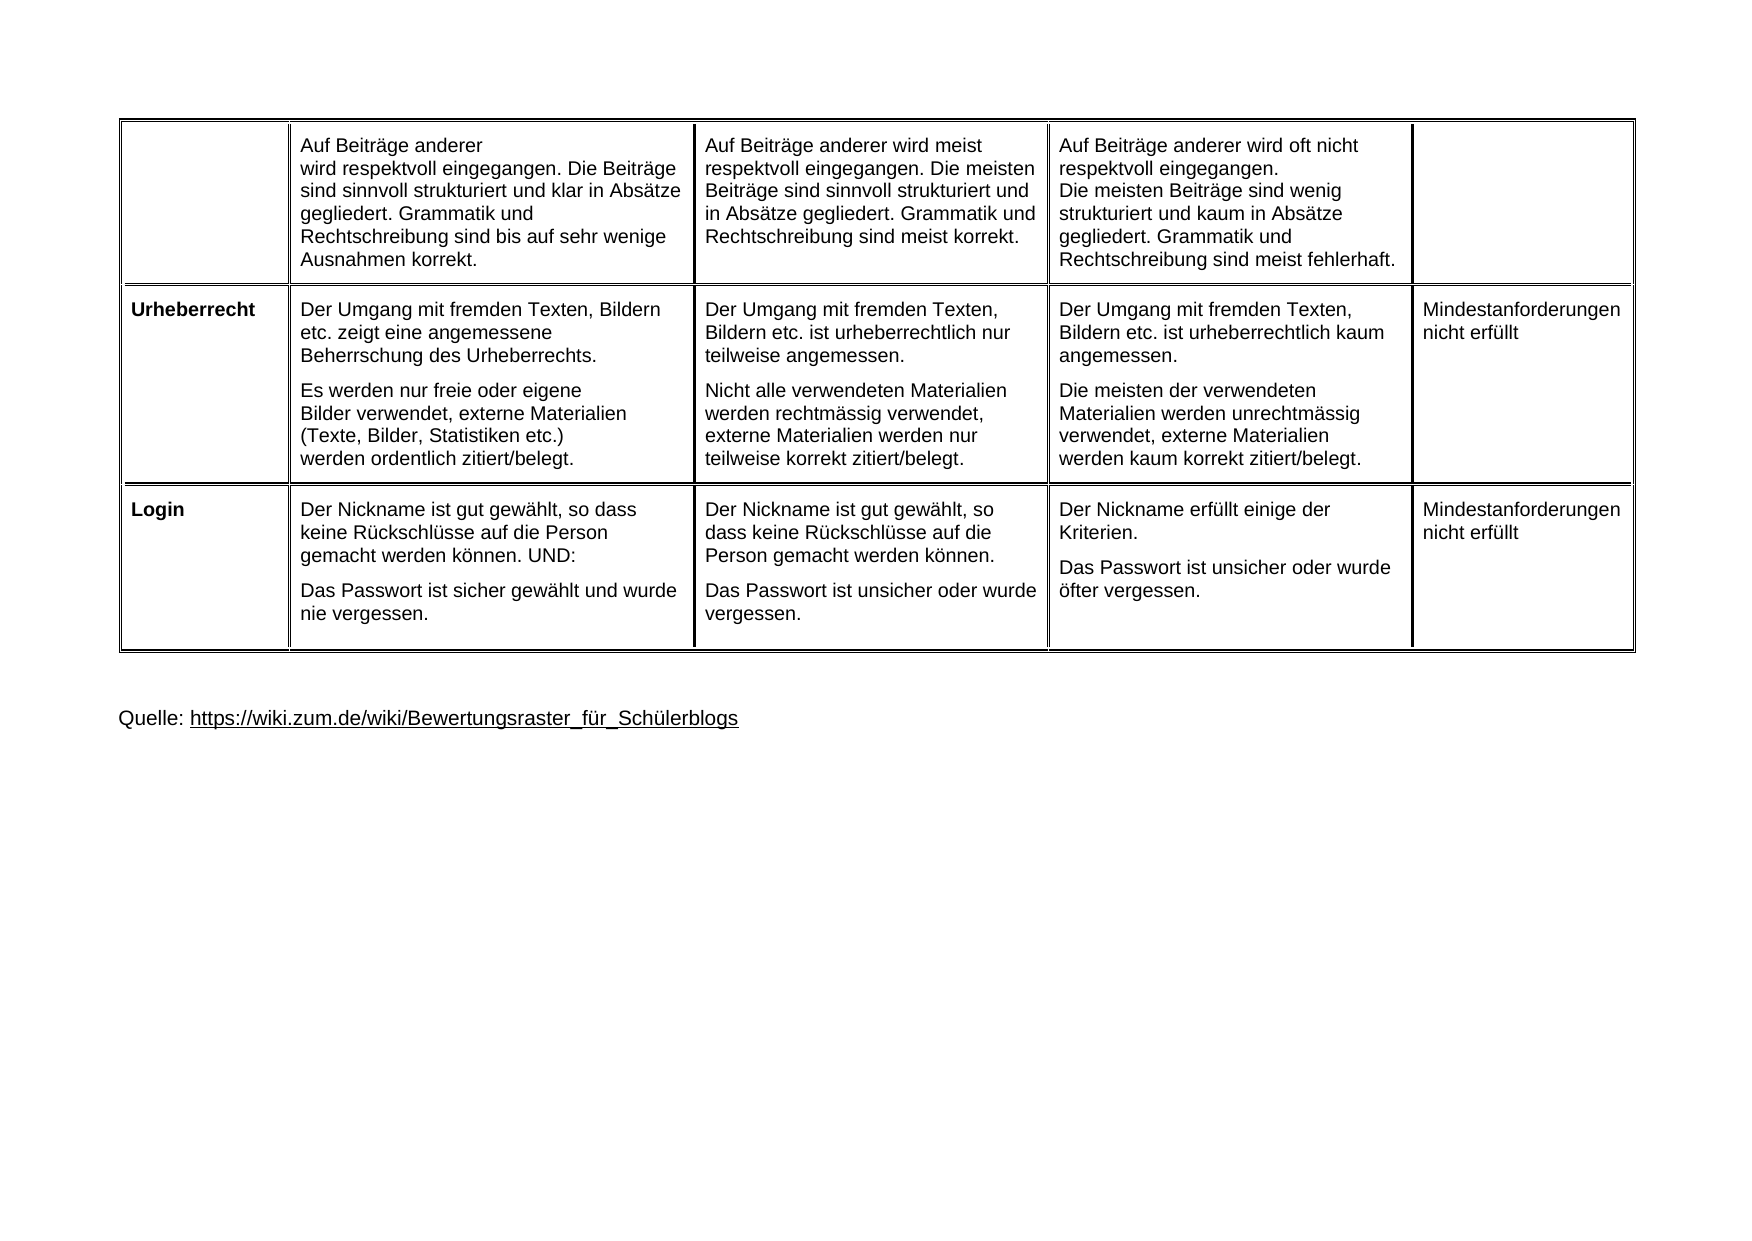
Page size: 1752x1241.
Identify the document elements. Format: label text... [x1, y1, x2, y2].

table_cell Der Nickname ist gut gewählt, so dass keine Rückschlüsse auf die Person gemacht werden können. Das Passwort ist unsicher oder wurde vergessen. [694, 486, 1048, 649]
table_cell Mindestanforderungen nicht erfüllt [1412, 283, 1634, 482]
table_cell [694, 122, 1048, 283]
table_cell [1412, 122, 1633, 283]
table_cell Der Umgang mit fremden Texten, Bildern etc. ist urheberrechtlich nur teilweise angemessen. Nicht alle verwendeten Materialien werden rechtmässig verwendet, externe Materialien werden nur teilweise korrekt zitiert/belegt. [696, 286, 1047, 482]
table_cell Der Umgang mit fremden Texten, Bildern etc. ist urheberrechtlich kaum angemessen. Die meisten der verwendeten Materialien werden unrechtmässig verwendet, externe Materialien werden kaum korrekt zitiert/belegt. [1050, 286, 1411, 482]
table_cell Der Nickname erfüllt einige der Kriterien. Das Passwort ist unsicher oder wurde öfter vergessen. [1049, 486, 1412, 649]
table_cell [1049, 122, 1412, 283]
text Quelle: https://wiki.zum.de/wiki/Bewertungsraster_für_Schülerblogs [118, 706, 1634, 730]
table_cell Der Nickname ist gut gewählt, so dass keine Rückschlüsse auf die Person gemacht werden können. UND: Das Passwort ist sicher gewählt und wurde nie vergessen. [290, 486, 694, 649]
table_cell Schreibweise [122, 122, 290, 283]
table_cell Login [122, 482, 290, 649]
table_cell Urheberrecht [120, 283, 290, 482]
table_cell Mindestanforderungen nicht erfüllt [1412, 482, 1633, 649]
table_cell Der Umgang mit fremden Texten, Bildern etc. zeigt eine angemessene Beherrschung des Urheberrechts. Es werden nur freie oder eigene Bilder verwendet, externe Materialien (Texte, Bilder, Statistiken etc.) werden ordentlich zitiert/belegt. [291, 286, 693, 482]
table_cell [290, 122, 694, 283]
